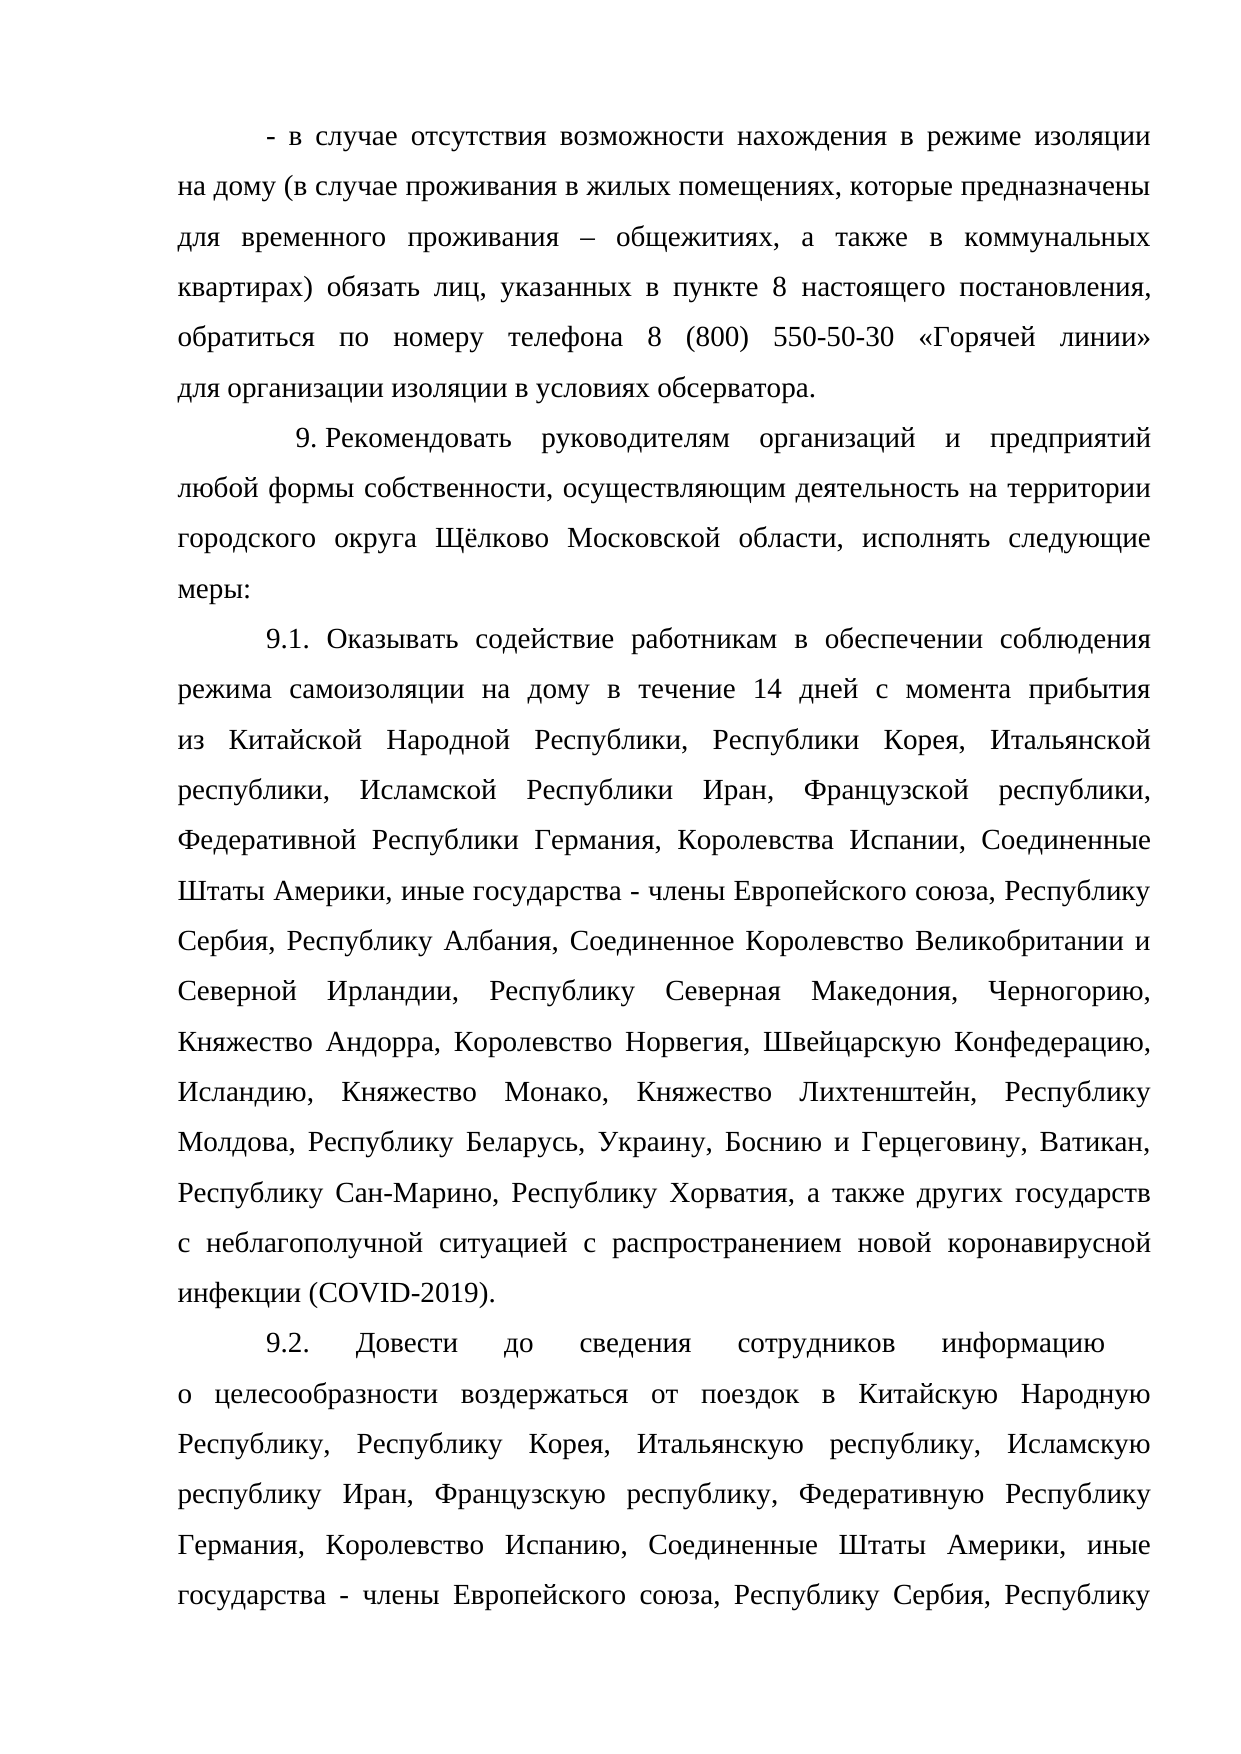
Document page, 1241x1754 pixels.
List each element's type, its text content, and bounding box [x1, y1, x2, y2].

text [177, 1326, 1152, 1611]
list - в случае отсутствия возможности нахождения в режиме изоляции на дому (в случае проживания в жилых помещениях, которые предназначены для временного проживания – общежитиях, а также в коммунальных квартирах) обязать лиц, указанных в пункте 8 настоящего постановления, обратиться по номеру телефона 8 (800) 550-50-30 «Горячей линии» для организации изоляции в условиях обсерватора. [177, 118, 1152, 403]
list 9.1. Оказывать содействие работникам в обеспечении соблюдения режима самоизоляции на дому в течение 14 дней с момента прибытия из Китайской Народной Республики, Республики Корея, Итальянской республики, Исламской Республики Иран, Французской республики, Федеративной Республики Германия, Королевства Испании, Соединенные Штаты Америки, иные государства - члены Европейского союза, Республику Сербия, Республику Албания, Соединенное Королевство Великобритании и Северной Ирландии, Республику Северная Македония, Черногорию, Княжество Андорра, Королевство Норвегия, Швейцарскую Конфедерацию, Исландию, Княжество Монако, Княжество Лихтенштейн, Республику Молдова, Республику Беларусь, Украину, Боснию и Герцеговину, Ватикан, Республику Сан-Марино, Республику Хорватия, а также других государств с неблагополучной ситуацией с распространением новой коронавирусной инфекции (COVID-2019). [177, 621, 1152, 1309]
list Рекомендовать руководителям организаций и предприятий любой формы собственности, осуществляющим деятельность на территории городского округа Щёлково Московской области, исполнять следующие меры: [177, 420, 1152, 604]
